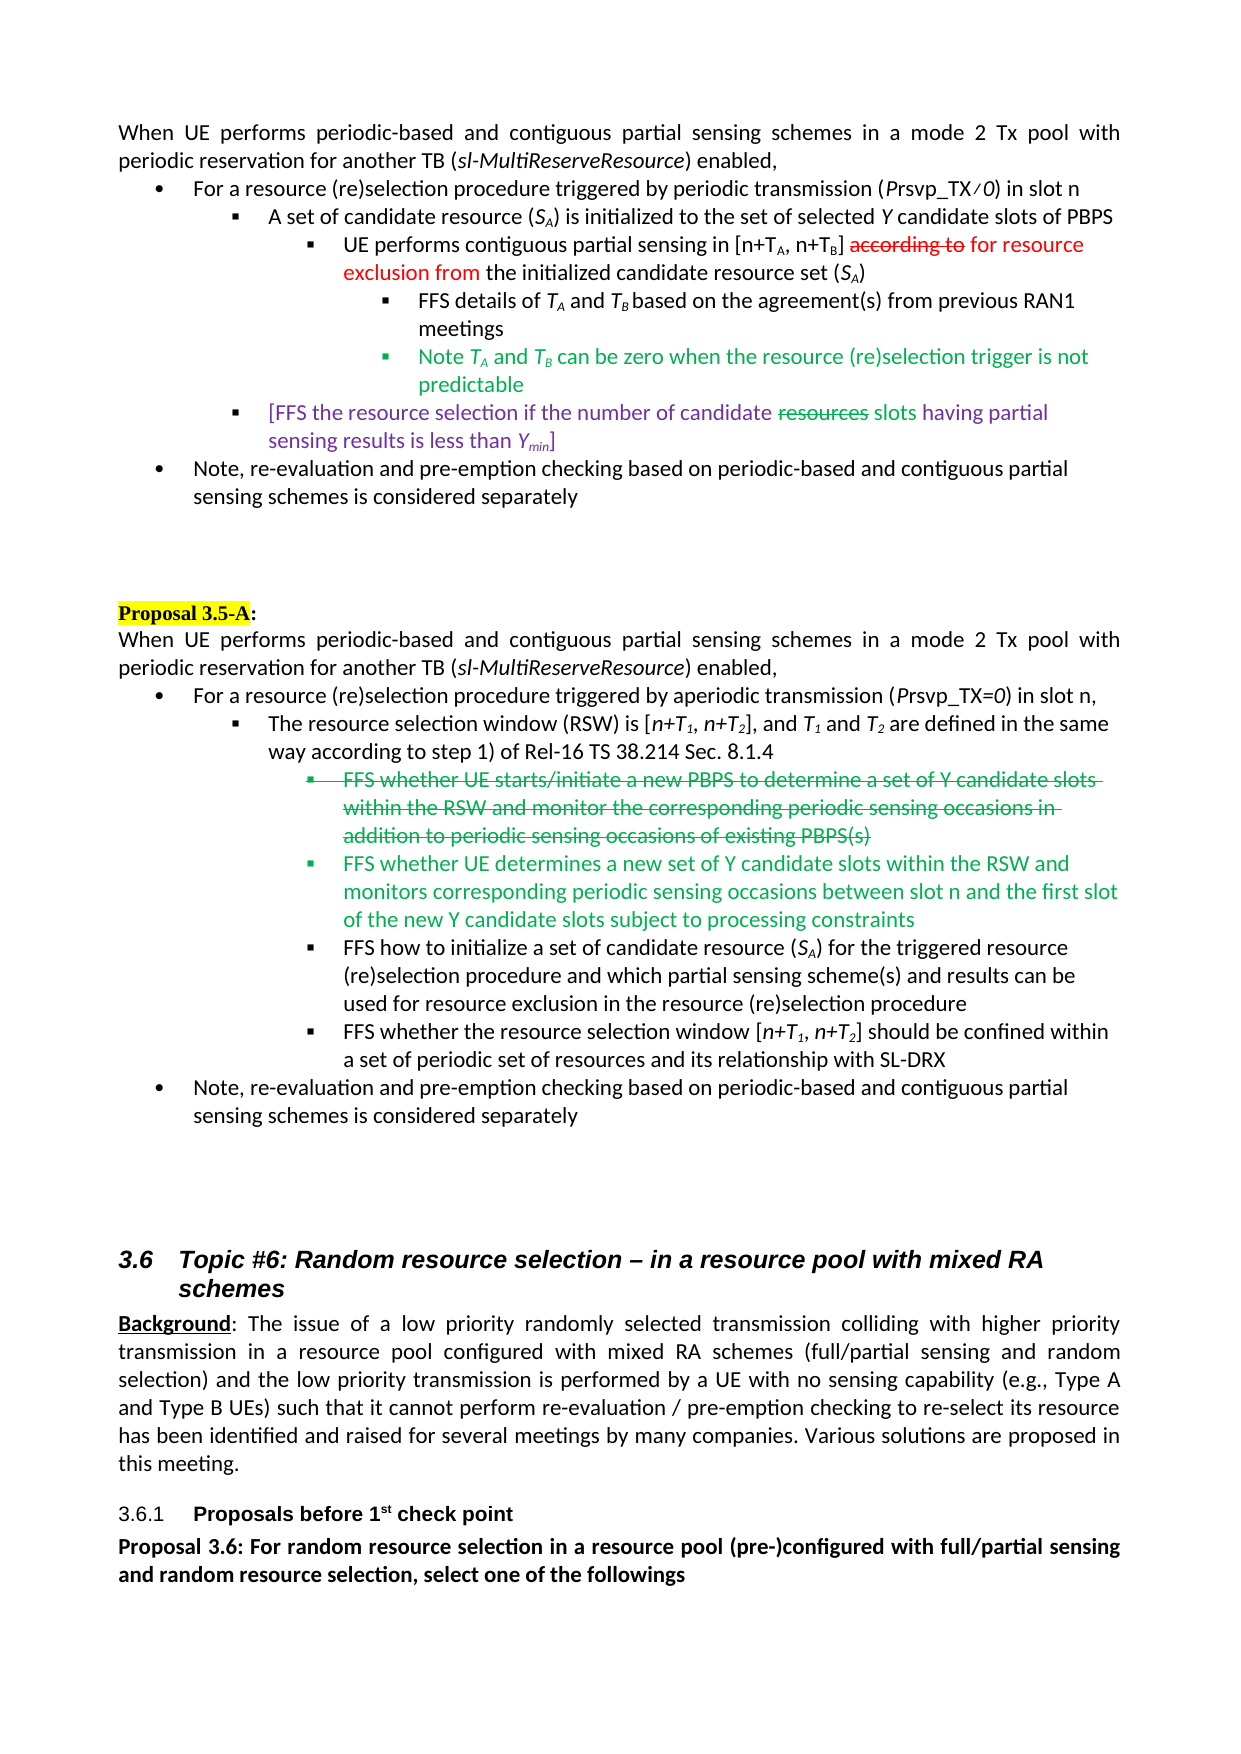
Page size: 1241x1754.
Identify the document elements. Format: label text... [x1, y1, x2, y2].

list The resource selection window (RSW) is [n+T1, n+T2], and T1 and T2 are defined in the same way according to step 1) of Rel-16 TS 38.214 Sec. 8.1.4 [231, 709, 1122, 765]
list [FFS the resource selection if the number of candidate resources slots having partial sensing results is less than Ymin] [231, 398, 1122, 454]
subtitle Topic #6: Random resource selection – in a resource pool with mixed RA schemes [118, 1245, 1122, 1303]
list A set of candidate resource (SA) is initialized to the set of selected Y candidate slots of PBPS [231, 202, 1122, 230]
text When UE performs periodic-based and contiguous partial sensing schemes in a mode 2 Tx pool with periodic reservation for another TB (sl-MultiReserveResource) enabled, [118, 118, 1122, 174]
list UE performs contiguous partial sensing in [n+TA, n+TB] according to for resource exclusion from the initialized candidate resource set (SA) [306, 230, 1122, 286]
list FFS whether UE determines a new set of Y candidate slots within the RSW and monitors corresponding periodic sensing occasions between slot n and the first slot of the new Y candidate slots subject to processing constraints [306, 849, 1122, 933]
list FFS whether the resource selection window [n+T1, n+T2] should be confined within a set of periodic set of resources and its relationship with SL-DRX [306, 1017, 1122, 1073]
list Note, re-evaluation and pre-emption checking based on periodic-based and contiguous partial sensing schemes is considered separately [156, 1073, 1122, 1129]
text Background: The issue of a low priority randomly selected transmission colliding with higher priority transmission in a resource pool configured with mixed RA schemes (full/partial sensing and random selection) and the low priority transmission is performed by a UE with no sensing capability (e.g., Type A and Type B UEs) such that it cannot perform re-evaluation / pre-emption checking to re-select its resource has been identified and raised for several meetings by many companies. Various solutions are proposed in this meeting. [118, 1309, 1122, 1477]
text Proposal 3.5-A: [250, 601, 1122, 625]
list For a resource (re)selection procedure triggered by aperiodic transmission (Prsvp_TX=0) in slot n, [156, 681, 1122, 709]
list Note TA and TB can be zero when the resource (re)selection trigger is not predictable [381, 342, 1122, 398]
list FFS details of TA and TB based on the agreement(s) from previous RAN1 meetings [381, 286, 1122, 342]
list FFS how to initialize a set of candidate resource (SA) for the triggered resource (re)selection procedure and which partial sensing scheme(s) and results can be used for resource exclusion in the resource (re)selection procedure [306, 933, 1122, 1017]
list For a resource (re)selection procedure triggered by periodic transmission (Prsvp_TX≠0) in slot n [156, 174, 1122, 202]
subtitle Proposals before 1st check point [118, 1502, 1122, 1526]
text Proposal 3.6: For random resource selection in a resource pool (pre-)configured with full/partial sensing and random resource selection, select one of the followings [118, 1532, 1122, 1588]
text When UE performs periodic-based and contiguous partial sensing schemes in a mode 2 Tx pool with periodic reservation for another TB (sl-MultiReserveResource) enabled, [118, 625, 1122, 681]
list FFS whether UE starts/initiate a new PBPS to determine a set of Y candidate slots within the RSW and monitor the corresponding periodic sensing occasions in addition to periodic sensing occasions of existing PBPS(s) [306, 765, 1122, 849]
list Note, re-evaluation and pre-emption checking based on periodic-based and contiguous partial sensing schemes is considered separately [156, 454, 1122, 510]
